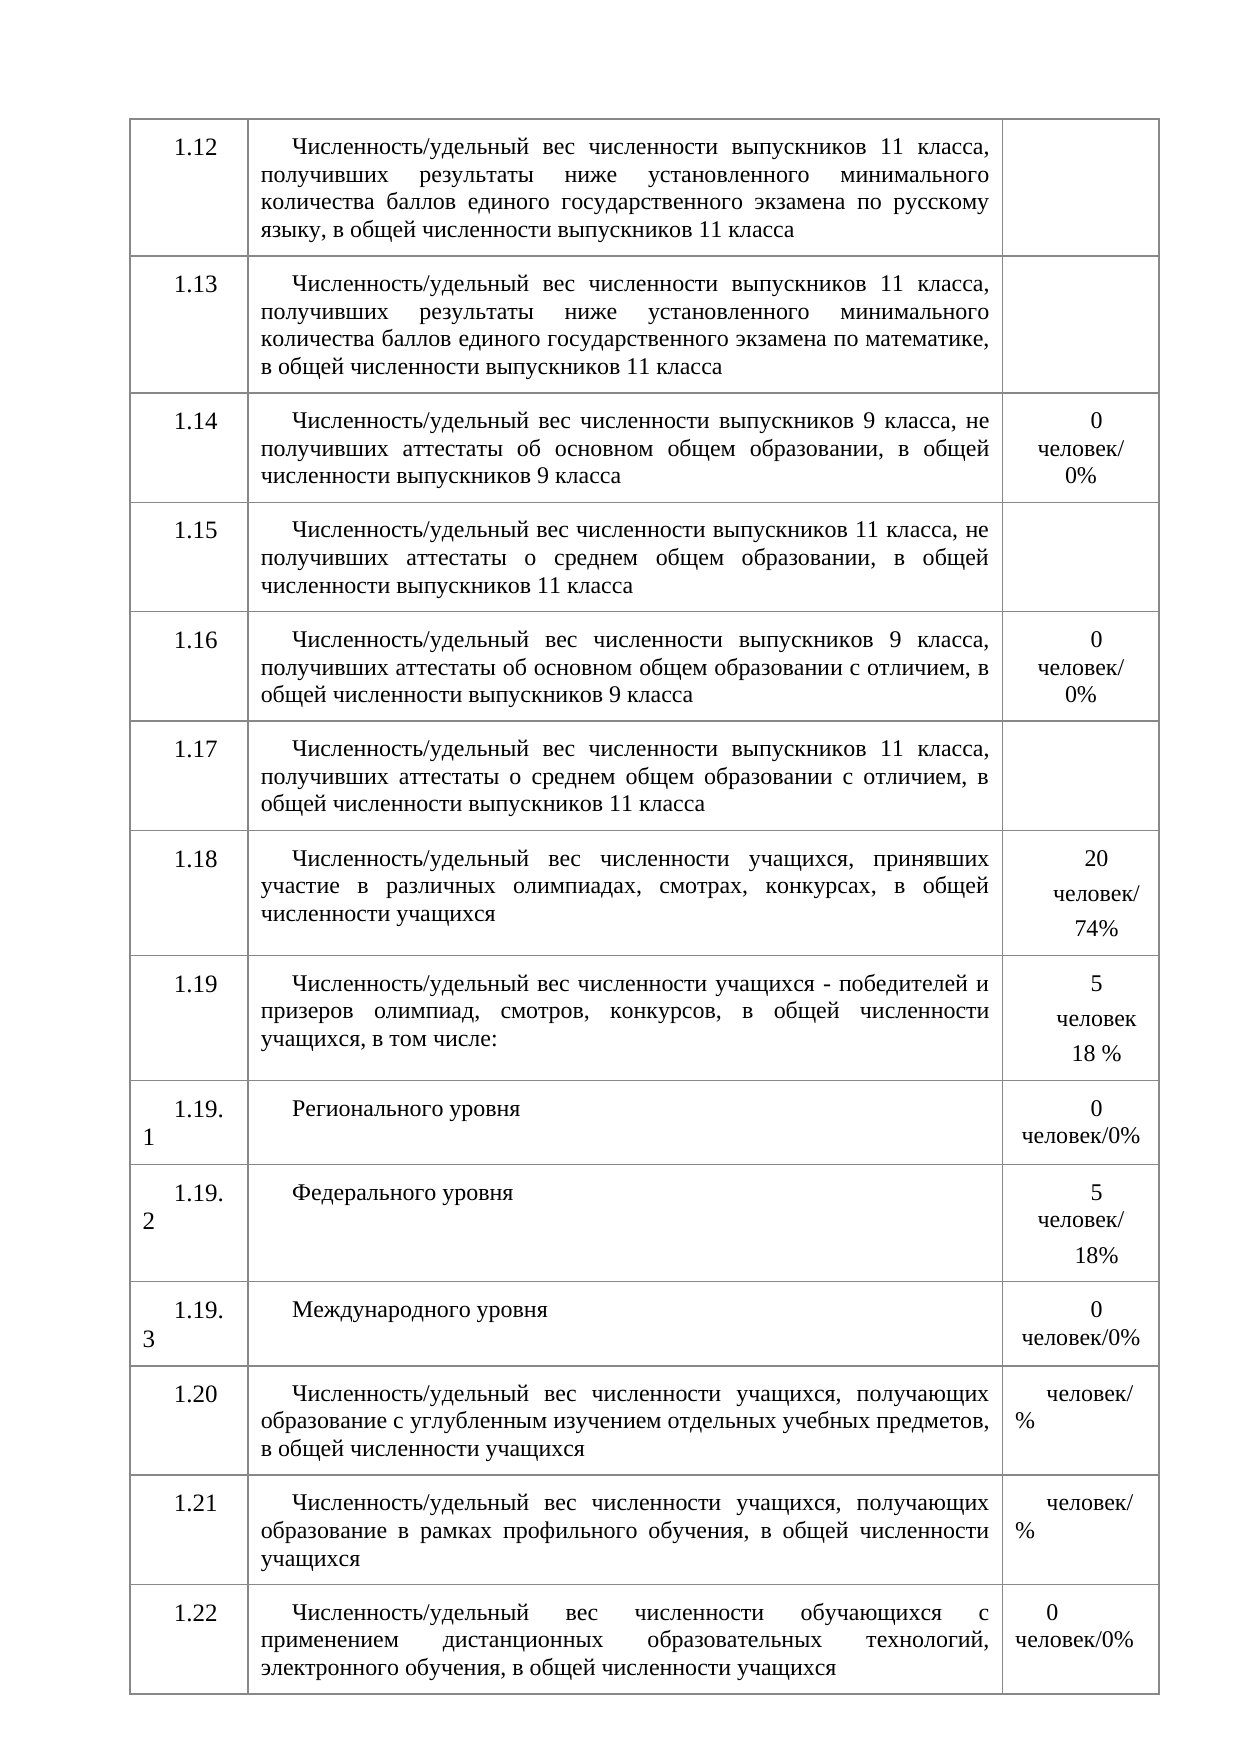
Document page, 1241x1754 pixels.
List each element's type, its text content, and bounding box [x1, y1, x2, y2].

table_cell 1.12 [131, 120, 247, 255]
table_cell 1.19.2 [131, 1165, 247, 1281]
table_cell 5 человек 18 % [1003, 956, 1158, 1079]
table_cell 0 человек/ 0% [1003, 394, 1158, 501]
table_cell 1.17 [131, 722, 247, 829]
table_cell 1.13 [131, 257, 247, 392]
table_cell 1.19 [131, 956, 247, 1079]
table_cell Численность/удельный вес численности учащихся - победителей и призеров олимпиад, смотров, конкурсов, в общей численности учащихся, в том числе: [249, 956, 1002, 1079]
table_cell 1.19.3 [131, 1282, 247, 1365]
table_cell 1.16 [131, 612, 247, 720]
table_cell Численность/удельный вес численности выпускников 11 класса, получивших аттестаты о среднем общем образовании с отличием, в общей численности выпускников 11 класса [249, 722, 1002, 829]
table_cell Федерального уровня [249, 1165, 1002, 1281]
table_cell Численность/удельный вес численности выпускников 11 класса, не получивших аттестаты о среднем общем образовании, в общей численности выпускников 11 класса [249, 503, 1002, 611]
table_cell 0 человек/0% [1003, 1282, 1158, 1365]
table_cell Численность/удельный вес численности выпускников 9 класса, не получивших аттестаты об основном общем образовании, в общей численности выпускников 9 класса [249, 394, 1002, 501]
table_cell 20 человек/ 74% [1003, 831, 1158, 954]
table_cell 1.19.1 [131, 1081, 247, 1164]
table_cell [1003, 722, 1158, 829]
table_cell Численность/удельный вес численности учащихся, получающих образование в рамках профильного обучения, в общей численности учащихся [249, 1476, 1002, 1584]
table_cell человек/% [1003, 1476, 1158, 1584]
table_cell Численность/удельный вес численности выпускников 9 класса, получивших аттестаты об основном общем образовании с отличием, в общей численности выпускников 9 класса [249, 612, 1002, 720]
table_cell Международного уровня [249, 1282, 1002, 1365]
table_cell Численность/удельный вес численности выпускников 11 класса, получивших результаты ниже установленного минимального количества баллов единого государственного экзамена по русскому языку, в общей численности выпускников 11 класса [249, 120, 1002, 255]
table_cell 1.20 [131, 1367, 247, 1474]
table_cell Численность/удельный вес численности выпускников 11 класса, получивших результаты ниже установленного минимального количества баллов единого государственного экзамена по математике, в общей численности выпускников 11 класса [249, 257, 1002, 392]
table_cell 0 человек/0% [1003, 1081, 1158, 1164]
table_cell [1003, 120, 1158, 255]
table_cell 1.14 [131, 394, 247, 501]
table_cell человек/ % [1003, 1367, 1158, 1474]
table_cell 1.21 [131, 1476, 247, 1584]
table_cell Численность/удельный вес численности учащихся, получающих образование с углубленным изучением отдельных учебных предметов, в общей численности учащихся [249, 1367, 1002, 1474]
table_cell Численность/удельный вес численности обучающихся с применением дистанционных образовательных технологий, электронного обучения, в общей численности учащихся [249, 1585, 1002, 1693]
table_cell 5 человек/ 18% [1003, 1165, 1158, 1281]
table_cell 1.18 [131, 831, 247, 954]
table_cell [1003, 257, 1158, 392]
table_cell [1003, 503, 1158, 611]
table_cell Численность/удельный вес численности учащихся, принявших участие в различных олимпиадах, смотрах, конкурсах, в общей численности учащихся [249, 831, 1002, 954]
table_cell 1.22 [131, 1585, 247, 1693]
table_cell 0 человек/ 0% [1003, 612, 1158, 720]
table_cell 1.15 [131, 503, 247, 611]
table_cell Регионального уровня [249, 1081, 1002, 1164]
table_cell 0 человек/0% [1003, 1585, 1158, 1693]
